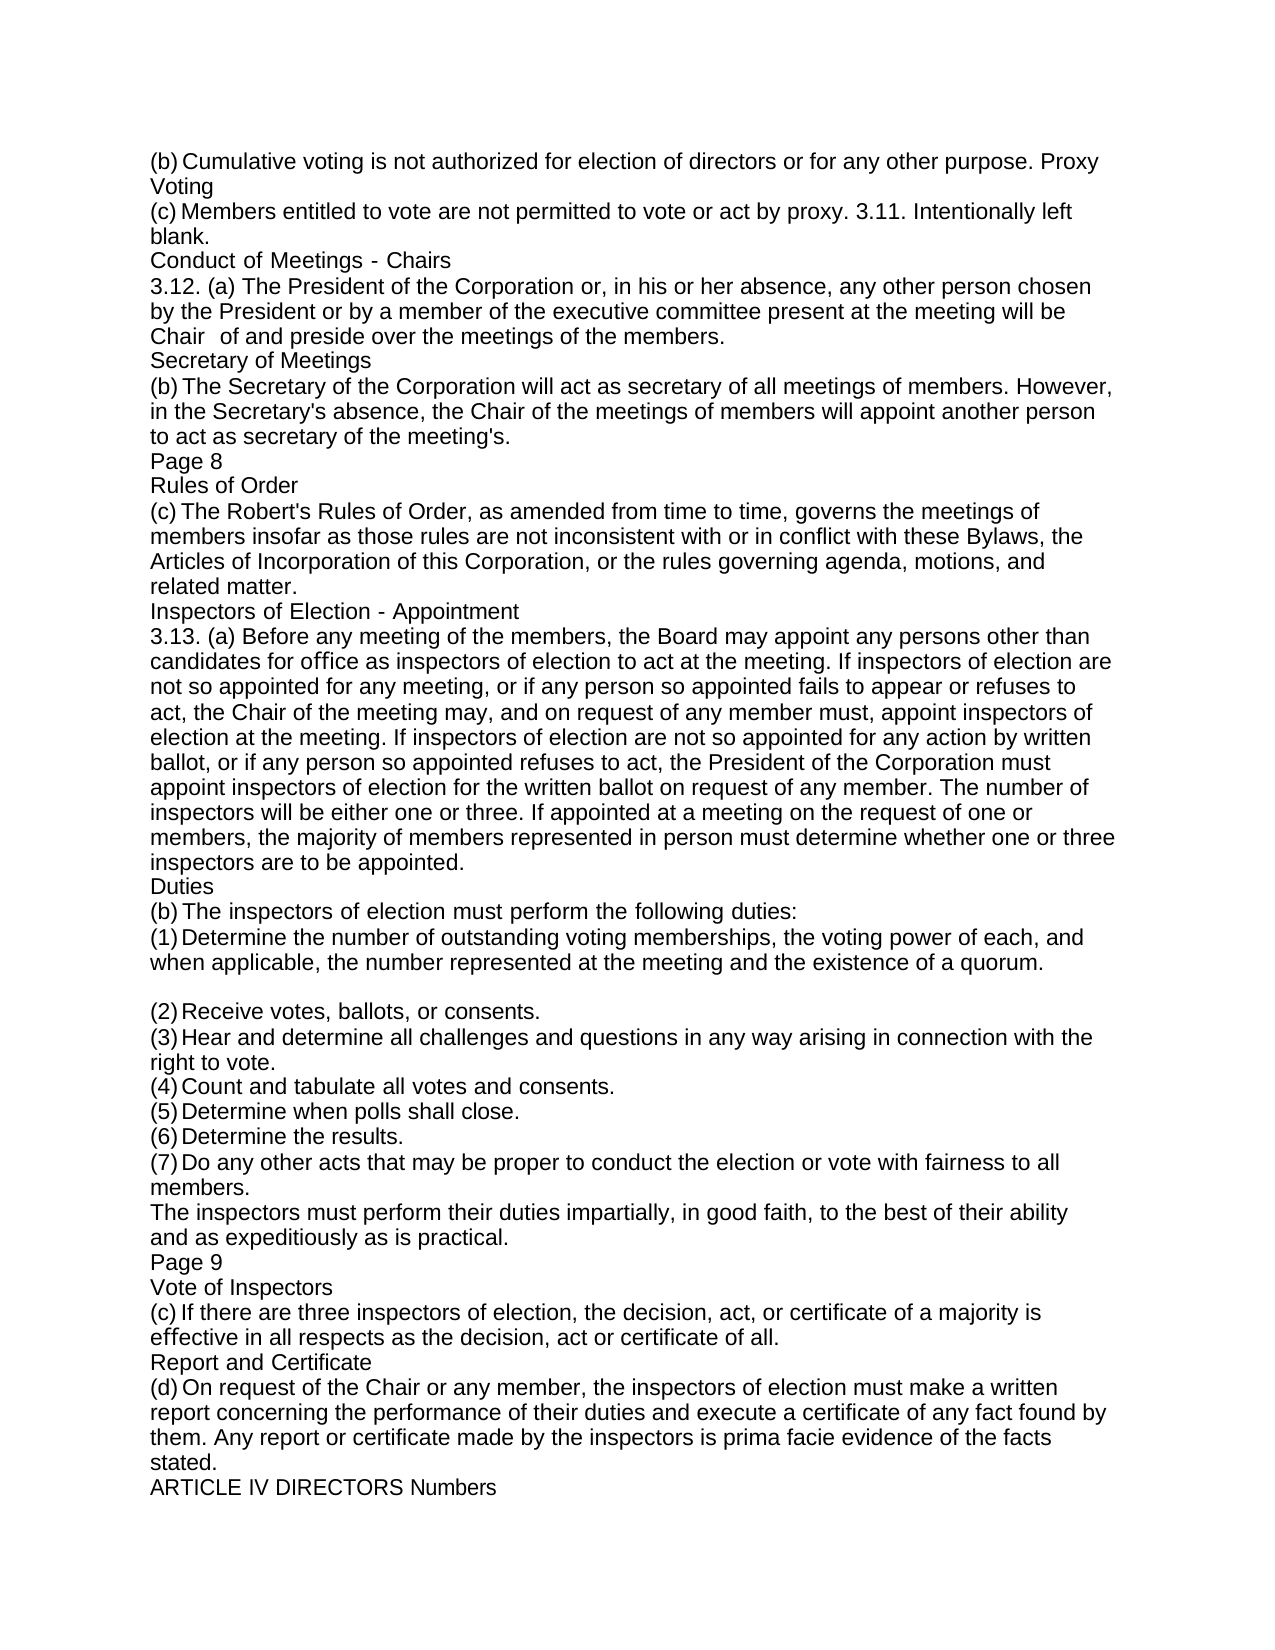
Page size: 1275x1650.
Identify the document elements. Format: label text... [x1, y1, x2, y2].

list Cumulative voting is not authorized for election of directors or for any other purpose. Proxy Voting [150, 149, 1112, 199]
text Page 8 [150, 449, 1135, 474]
list If there are three inspectors of election, the decision, act, or certificate of a majority is eﬀective in all respects as the decision, act or certificate of all. [150, 1300, 1052, 1350]
text Duties [150, 875, 1135, 900]
list The inspectors of election must perform the following duties: [150, 900, 1135, 925]
list Determine the results. [150, 1125, 1135, 1150]
text ARTICLE IV DIRECTORS Numbers [150, 1476, 1135, 1501]
list The Robert's Rules of Order, as amended from time to time, governs the meetings of members insofar as those rules are not inconsistent with or in conflict with these Bylaws, the Articles of Incorporation of this Corporation, or the rules governing agenda, motions, and related matter. [150, 499, 1096, 599]
list Hear and determine all challenges and questions in any way arising in connection with the right to vote. [150, 1025, 1100, 1075]
list The Secretary of the Corporation will act as secretary of all meetings of members. However, in the Secretary's absence, the Chair of the meetings of members will appoint another person to act as secretary of the meeting's. [150, 374, 1118, 449]
text Conduct of Meetings - Chairs [150, 249, 1135, 274]
text 3.12. (a) The President of the Corporation or, in his or her absence, any other person chosen by the President or by a member of the executive committee present at the meeting will be Chair of and preside over the meetings of the members. [150, 274, 1119, 349]
text Vote of Inspectors [150, 1275, 1135, 1300]
list Count and tabulate all votes and consents. [150, 1075, 1135, 1100]
text Page 9 [150, 1250, 1135, 1275]
text The inspectors must perform their duties impartially, in good faith, to the best of their ability and as expeditiously as is practical. [150, 1200, 1104, 1250]
list Determine when polls shall close. [150, 1100, 1135, 1125]
text Inspectors of Election - Appointment [150, 599, 1135, 624]
text 3.13. (a) Before any meeting of the members, the Board may appoint any persons other than candidates for oﬃce as inspectors of election to act at the meeting. If inspectors of election are not so appointed for any meeting, or if any person so appointed fails to appear or refuses to act, the Chair of the meeting may, and on request of any member must, appoint inspectors of election at the meeting. If inspectors of election are not so appointed for any action by written ballot, or if any person so appointed refuses to act, the President of the Corporation must appoint inspectors of election for the written ballot on request of any member. The number of inspectors will be either one or three. If appointed at a meeting on the request of one or members, the majority of members represented in person must determine whether one or three inspectors are to be appointed. [150, 624, 1124, 875]
text Secretary of Meetings [150, 349, 1135, 374]
text Report and Certificate [150, 1350, 1135, 1375]
list Members entitled to vote are not permitted to vote or act by proxy. 3.11. Intentionally left blank. [150, 199, 1086, 249]
list Do any other acts that may be proper to conduct the election or vote with fairness to all members. [150, 1150, 1075, 1200]
text Rules of Order [150, 474, 1135, 499]
list On request of the Chair or any member, the inspectors of election must make a written report concerning the performance of their duties and execute a certificate of any fact found by them. Any report or certificate made by the inspectors is prima facie evidence of the facts stated. [150, 1375, 1123, 1476]
list Receive votes, ballots, or consents. [150, 999, 1135, 1025]
list Determine the number of outstanding voting memberships, the voting power of each, and when applicable, the number represented at the meeting and the existence of a quorum. [150, 925, 1097, 975]
